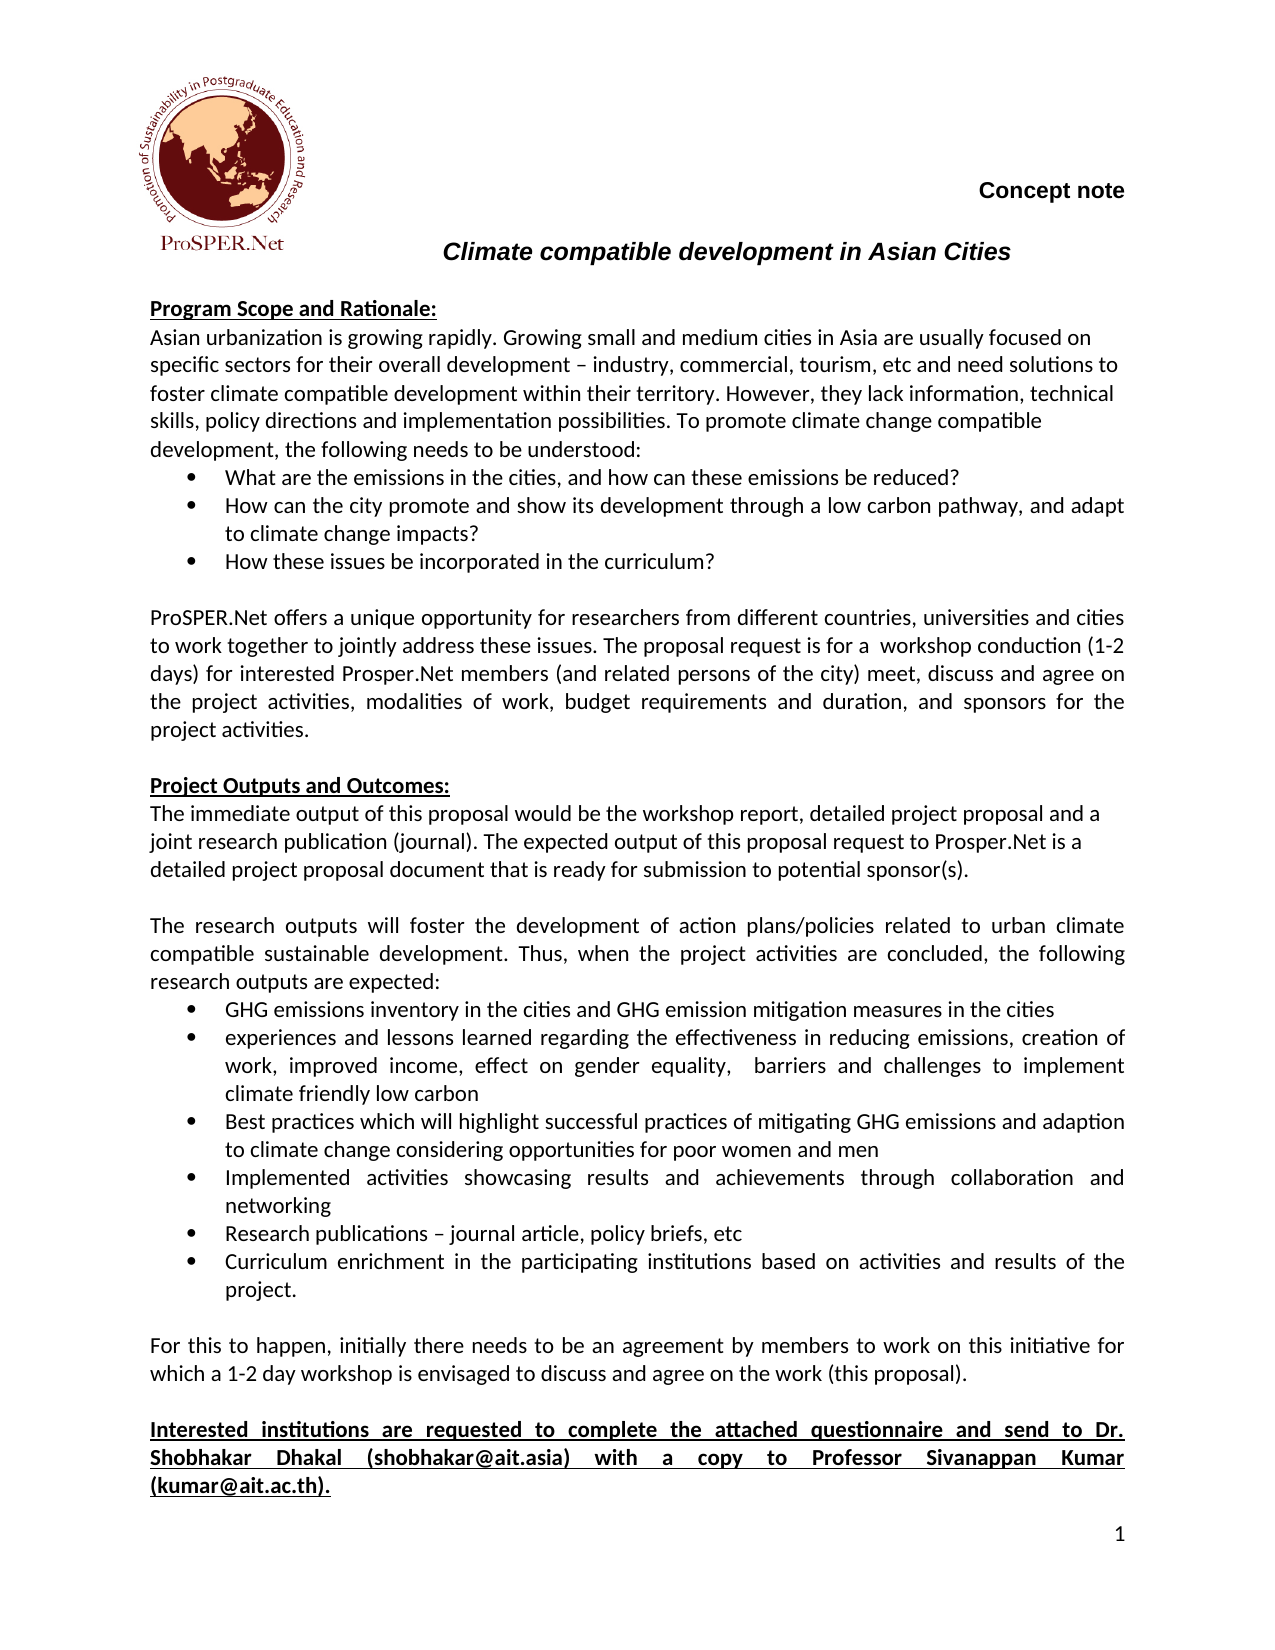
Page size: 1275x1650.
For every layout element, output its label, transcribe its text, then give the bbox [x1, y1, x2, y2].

text ProSPER.Net offers a unique opportunity for researchers from different countries, universities and cities to work together to jointly address these issues. The proposal request is for a workshop conduction (1-2 days) for interested Prosper.Net members (and related persons of the city) meet, discuss and agree on the project activities, modalities of work, budget requirements and duration, and sponsors for the project activities. [150, 603, 1125, 743]
list experiences and lessons learned regarding the effectiveness in reducing emissions, creation of work, improved income, effect on gender equality, barriers and challenges to implement climate friendly low carbon [187, 1023, 1125, 1107]
text Interested institutions are requested to complete the attached questionnaire and send to Dr. Shobhakar Dhakal (shobhakar@ait.asia) with a copy to Professor Sivanappan Kumar (kumar@ait.ac.th). [150, 1441, 1125, 1468]
list What are the emissions in the cities, and how can these emissions be reduced? [187, 463, 1125, 491]
list Implemented activities showcasing results and achievements through collaboration and networking [187, 1163, 1125, 1219]
text The research outputs will foster the development of action plans/policies related to urban climate compatible sustainable development. Thus, when the project activities are concluded, the following research outputs are expected: [150, 911, 1125, 995]
list Research publications – journal article, policy briefs, etc [187, 1219, 1125, 1247]
list Best practices which will highlight successful practices of mitigating GHG emissions and adaption to climate change considering opportunities for poor women and men [187, 1107, 1125, 1163]
text Interested institutions are requested to complete the attached questionnaire and send to Dr. Shobhakar Dhakal (shobhakar@ait.asia) with a copy to Professor Sivanappan Kumar (kumar@ait.ac.th). [150, 1469, 1125, 1499]
text The immediate output of this proposal would be the workshop report, detailed project proposal and a joint research publication (journal). The expected output of this proposal request to Prosper.Net is a detailed project proposal document that is ready for submission to potential sponsor(s). [150, 799, 1125, 883]
picture [131, 70, 311, 262]
text Project Outputs and Outcomes: [150, 771, 1125, 799]
text Program Scope and Rationale: [150, 294, 1125, 323]
text Concept note [311, 177, 1125, 203]
list GHG emissions inventory in the cities and GHG emission mitigation measures in the cities [187, 995, 1125, 1023]
text Climate compatible development in Asian Cities [150, 237, 1125, 266]
text Interested institutions are requested to complete the attached questionnaire and send to Dr. Shobhakar Dhakal (shobhakar@ait.asia) with a copy to Professor Sivanappan Kumar (kumar@ait.ac.th). [150, 1415, 1125, 1439]
text For this to happen, initially there needs to be an agreement by members to work on this initiative for which a 1-2 day workshop is envisaged to discuss and agree on the work (this proposal). [150, 1331, 1125, 1387]
list Curriculum enrichment in the participating institutions based on activities and results of the project. [187, 1247, 1125, 1303]
list How these issues be incorporated in the curriculum? [187, 547, 1125, 575]
text Asian urbanization is growing rapidly. Growing small and medium cities in Asia are usually focused on specific sectors for their overall development – industry, commercial, tourism, etc and need solutions to foster climate compatible development within their territory. However, they lack information, technical skills, policy directions and implementation possibilities. To promote climate change compatible development, the following needs to be understood: [150, 323, 1125, 463]
list How can the city promote and show its development through a low carbon pathway, and adapt to climate change impacts? [187, 491, 1125, 547]
